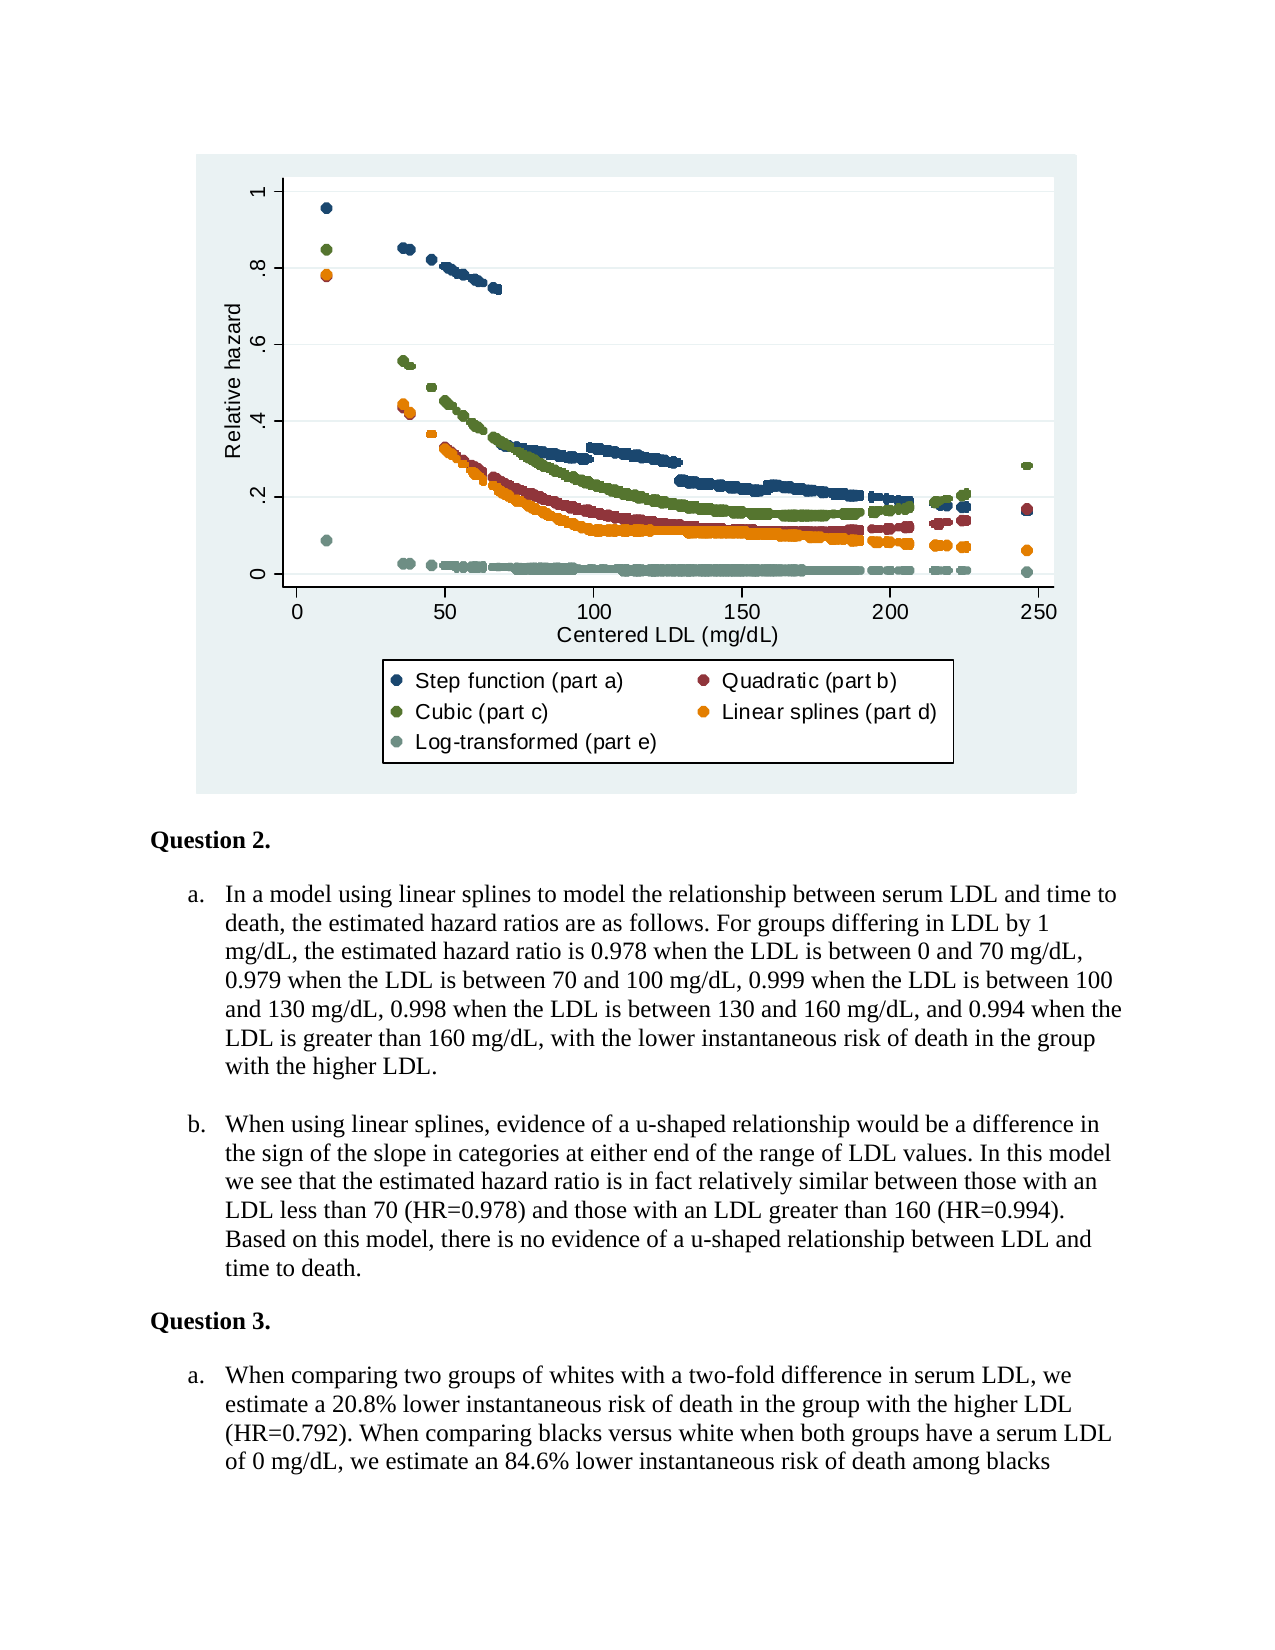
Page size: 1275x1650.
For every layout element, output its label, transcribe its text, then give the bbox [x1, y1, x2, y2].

list When using linear splines, evidence of a u-shaped relationship would be a difference in the sign of the slope in categories at either end of the range of LDL values. In this model we see that the estimated hazard ratio is in fact relatively similar between those with an LDL less than 70 (HR=0.978) and those with an LDL greater than 160 (HR=0.994). Based on this model, there is no evidence of a u-shaped relationship between LDL and time to death. [187, 1109, 1125, 1281]
list In a model using linear splines to model the relationship between serum LDL and time to death, the estimated hazard ratios are as follows. For groups differing in LDL by 1 mg/dL, the estimated hazard ratio is 0.978 when the LDL is between 0 and 70 mg/dL, 0.979 when the LDL is between 70 and 100 mg/dL, 0.999 when the LDL is between 100 and 130 mg/dL, 0.998 when the LDL is between 130 and 160 mg/dL, and 0.994 when the LDL is greater than 160 mg/dL, with the lower instantaneous risk of death in the group with the higher LDL. [187, 879, 1125, 1080]
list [187, 1360, 1125, 1475]
text Question 2. [150, 825, 1125, 854]
text Question 3. [150, 1306, 1125, 1335]
